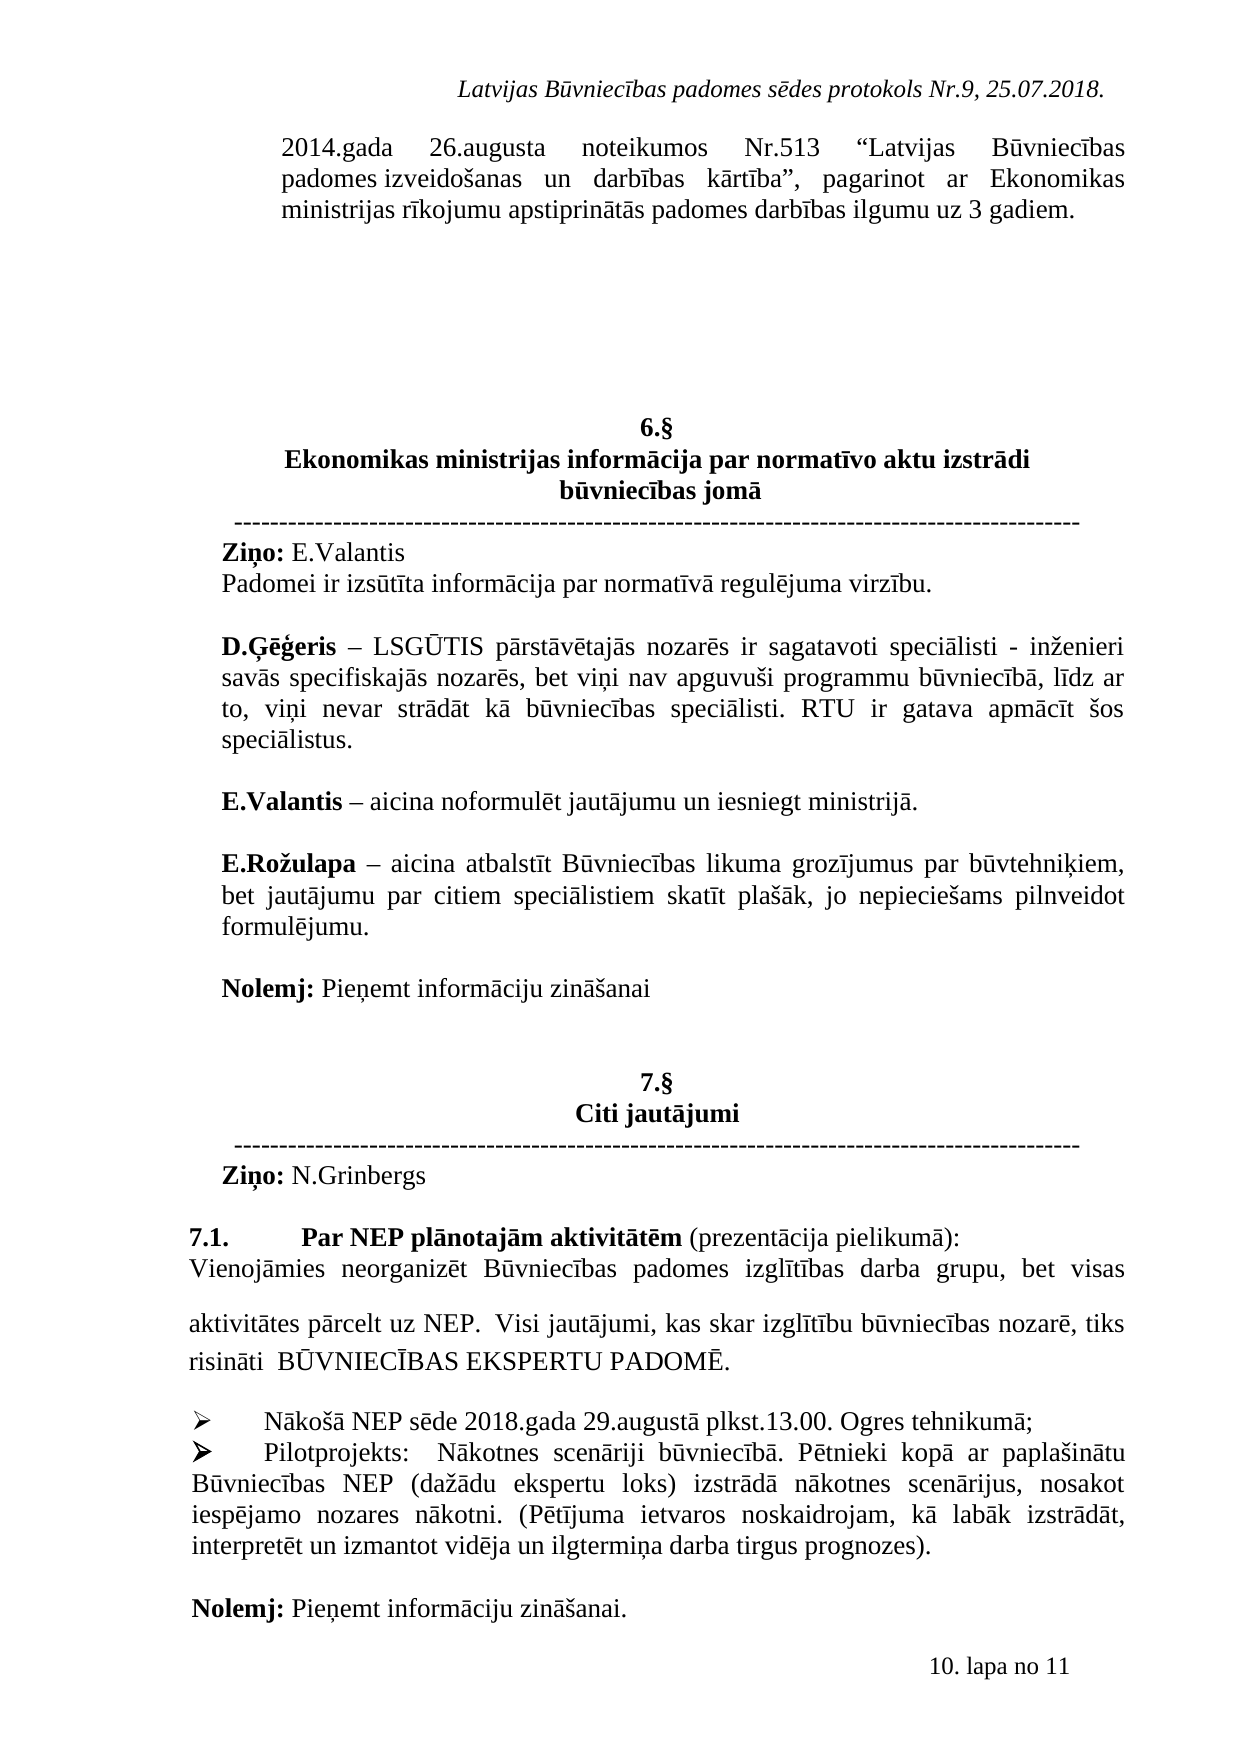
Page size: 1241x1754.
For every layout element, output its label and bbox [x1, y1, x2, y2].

table_header [177, 131, 1137, 1623]
